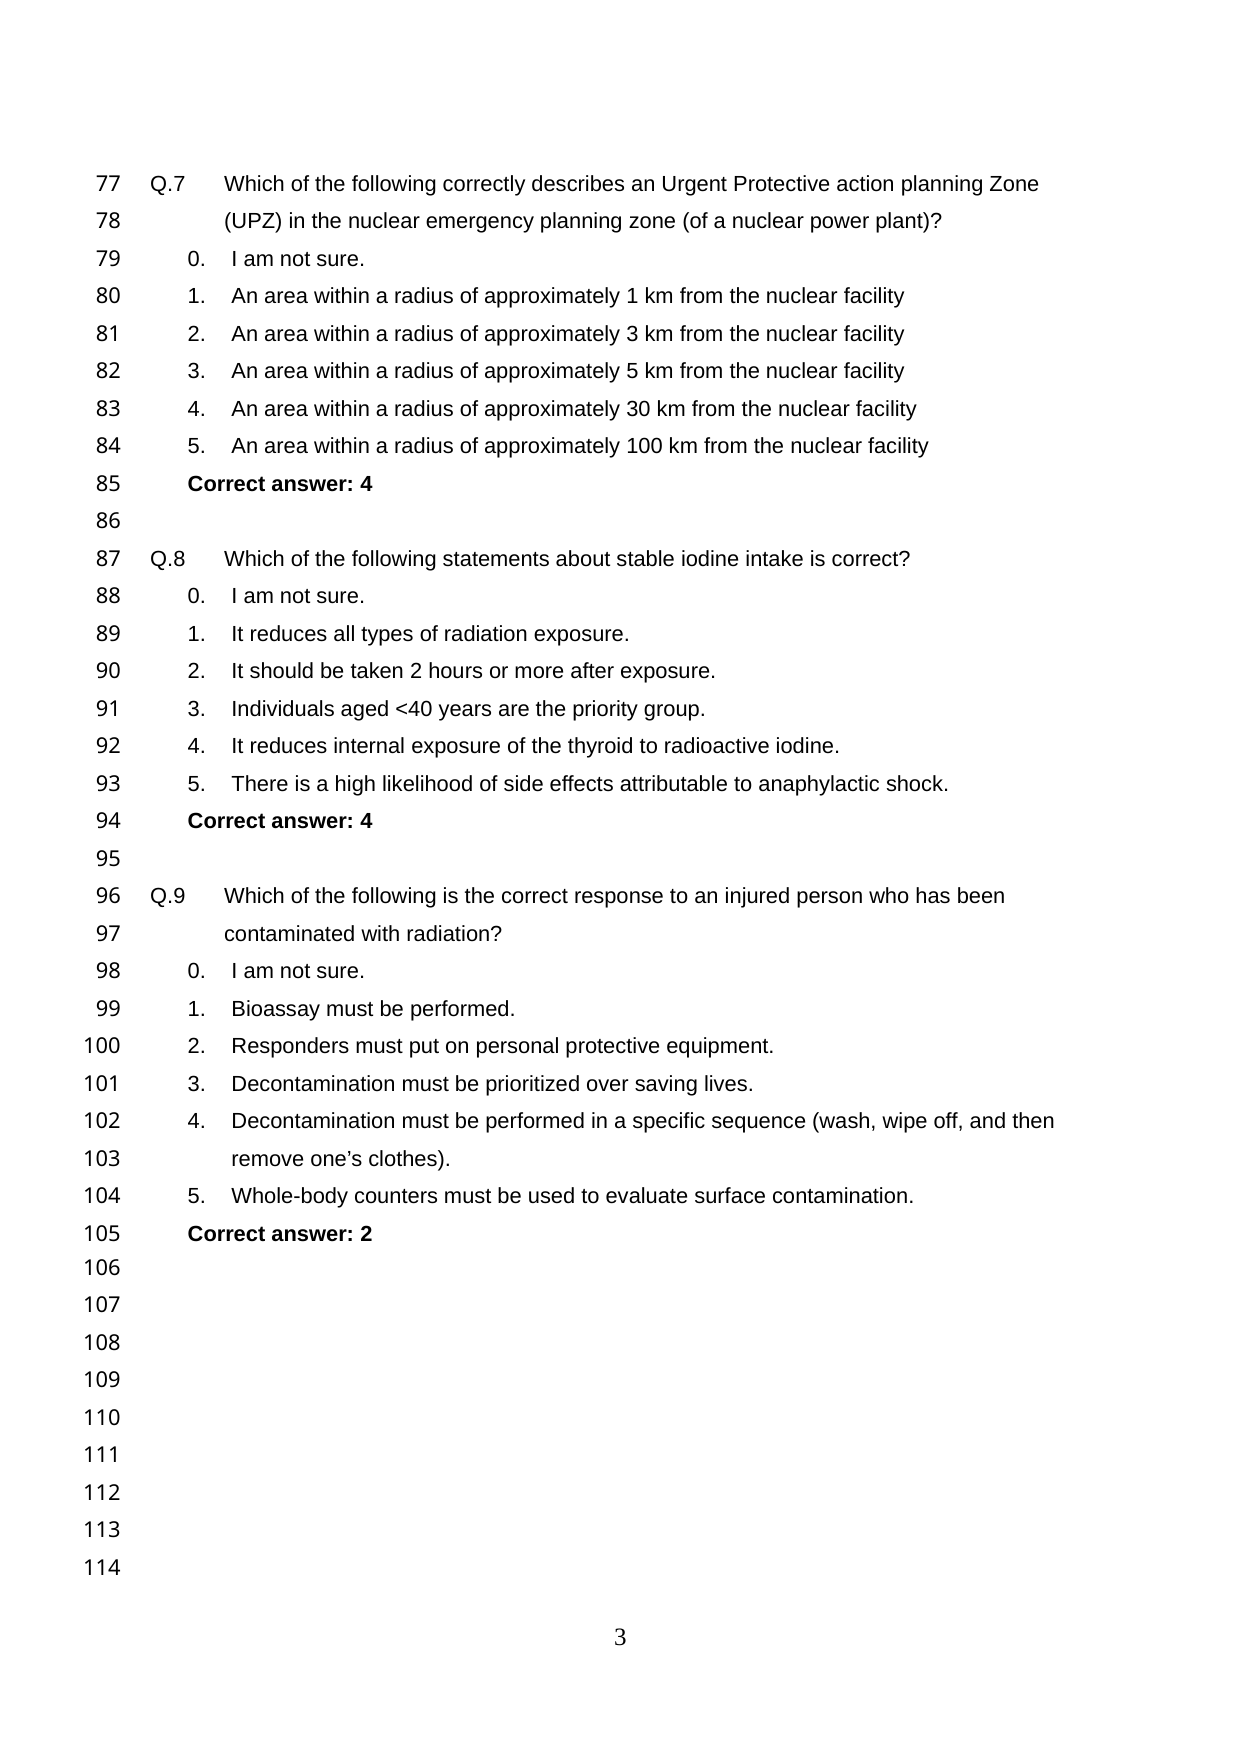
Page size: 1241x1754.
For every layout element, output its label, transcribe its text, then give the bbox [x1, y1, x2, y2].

list An area within a radius of approximately 3 km from the nuclear facility [187, 314, 1090, 352]
list It reduces internal exposure of the thyroid to radioactive iodine. [187, 727, 1090, 764]
list Decontamination must be prioritized over saving lives. [187, 1064, 1090, 1102]
list I am not sure. [187, 952, 1090, 989]
list Which of the following correctly describes an Urgent Protective action planning Zone (UPZ) in the nuclear emergency planning zone (of a nuclear power plant)? [150, 164, 1090, 239]
list Which of the following is the correct response to an injured person who has been contaminated with radiation? [150, 877, 1090, 952]
list Decontamination must be performed in a specific sequence (wash, wipe off, and then remove one’s clothes). [187, 1102, 1090, 1177]
list Bioassay must be performed. [187, 989, 1090, 1027]
list There is a high likelihood of side effects attributable to anaphylactic shock. [187, 764, 1090, 802]
list Correct answer: 4 [187, 464, 1090, 502]
list An area within a radius of approximately 100 km from the nuclear facility [187, 427, 1090, 464]
list Correct answer: 4 [187, 802, 1090, 839]
list An area within a radius of approximately 30 km from the nuclear facility [187, 389, 1090, 427]
list Which of the following statements about stable iodine intake is correct? [150, 539, 1090, 577]
list It should be taken 2 hours or more after exposure. [187, 652, 1090, 689]
list Whole-body counters must be used to evaluate surface contamination. [187, 1177, 1090, 1214]
list Individuals aged <40 years are the priority group. [187, 689, 1090, 727]
list An area within a radius of approximately 5 km from the nuclear facility [187, 352, 1090, 389]
list An area within a radius of approximately 1 km from the nuclear facility [187, 277, 1090, 314]
list Responders must put on personal protective equipment. [187, 1027, 1090, 1064]
list I am not sure. [187, 239, 1090, 277]
list I am not sure. [187, 577, 1090, 614]
list Correct answer: 2 [187, 1214, 1090, 1252]
list It reduces all types of radiation exposure. [187, 614, 1090, 652]
